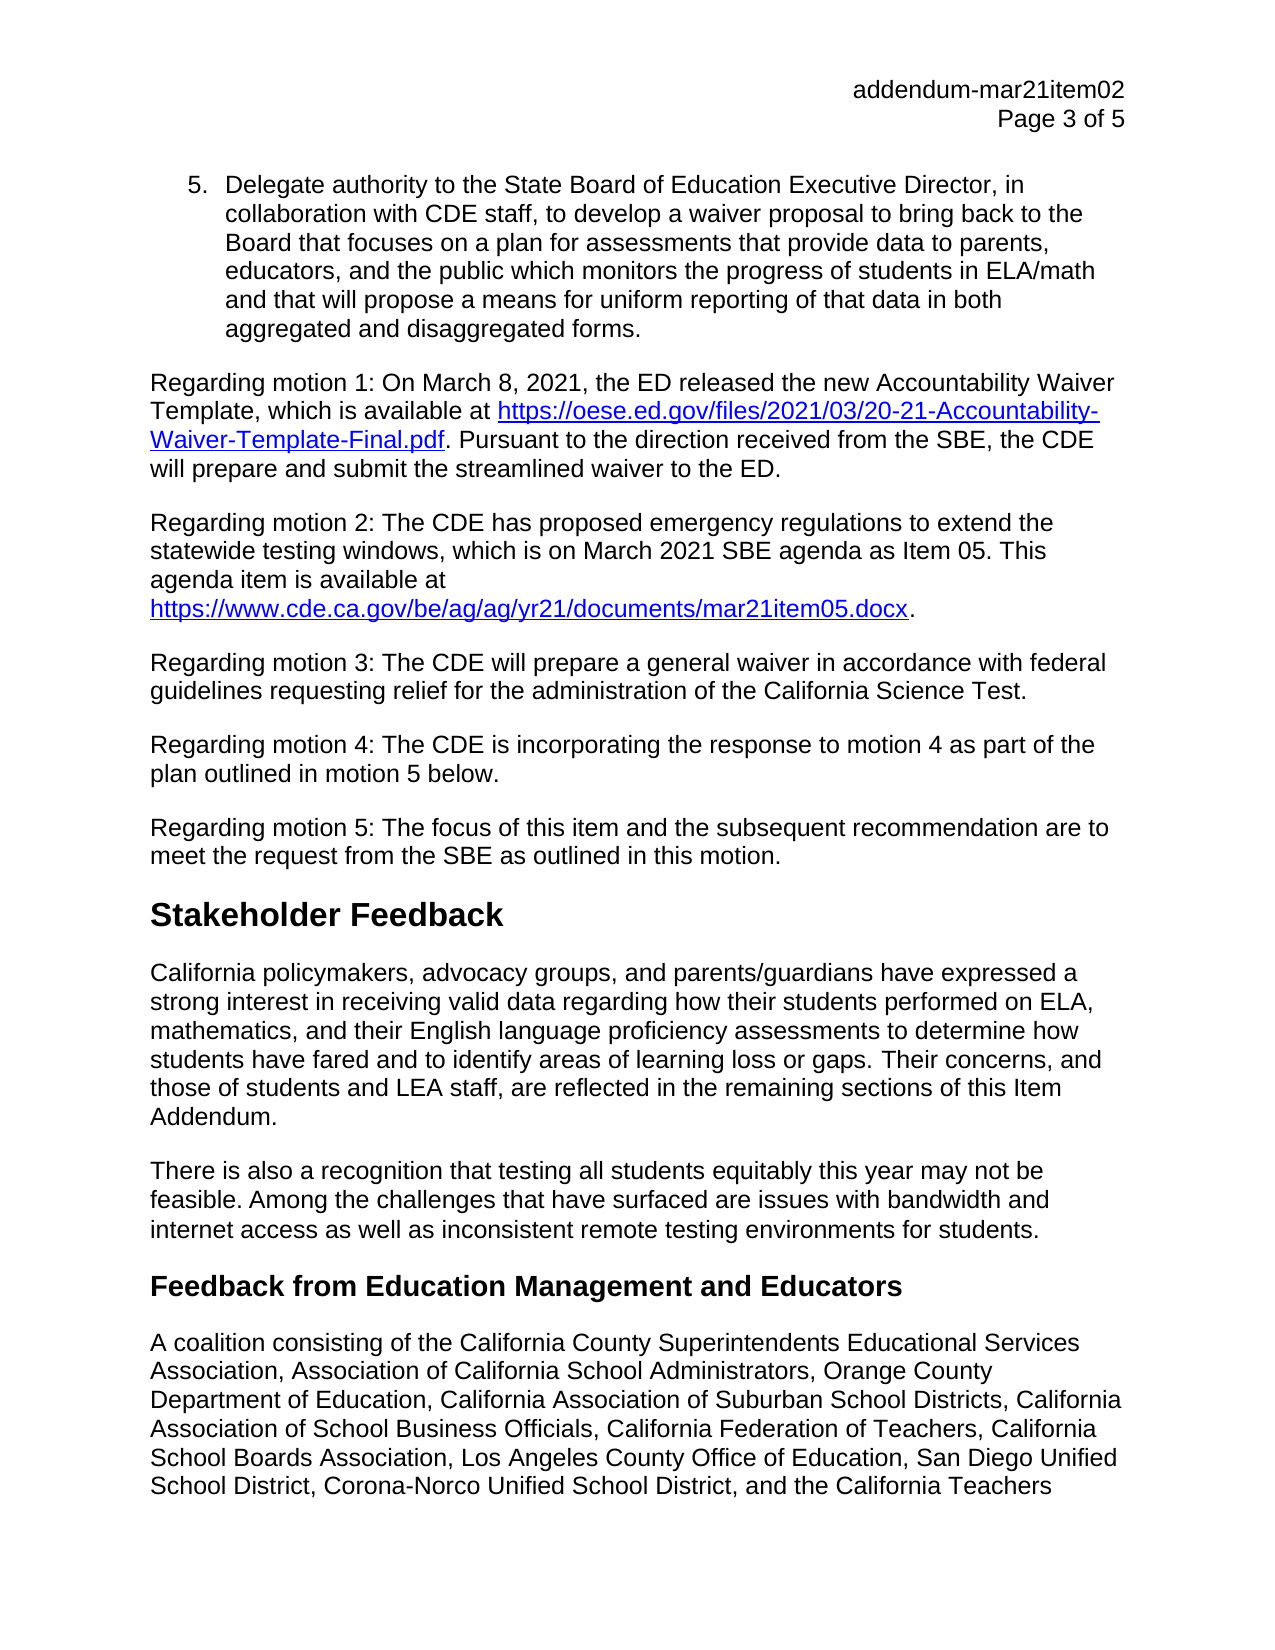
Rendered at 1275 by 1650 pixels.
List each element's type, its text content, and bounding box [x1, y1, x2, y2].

text Stakeholder Feedback [150, 895, 1125, 933]
text California policymakers, advocacy groups, and parents/guardians have expressed a strong interest in receiving valid data regarding how their students performed on ELA, mathematics, and their English language proficiency assessments to determine how students have fared and to identify areas of learning loss or gaps. Their concerns, and those of students and LEA staff, are reflected in the remaining sections of this Item Addendum. [150, 958, 1125, 1131]
text Regarding motion 5: The focus of this item and the subsequent recommendation are to meet the request from the SBE as outlined in this motion. [150, 812, 1125, 870]
text Regarding motion 2: The CDE has proposed emergency regulations to extend the statewide testing windows, which is on March 2021 SBE agenda as Item 05. This agenda item is available at https://www.cde.ca.gov/be/ag/ag/yr21/documents/mar21item05.docx. [150, 507, 1125, 622]
text There is also a recognition that testing all students equitably this year may not be feasible. Among the challenges that have surfaced are issues with bandwidth and internet access as well as inconsistent remote testing environments for students. [150, 1156, 1125, 1244]
text Regarding motion 4: The CDE is incorporating the response to motion 4 as part of the plan outlined in motion 5 below. [150, 730, 1125, 787]
text Regarding motion 1: On March 8, 2021, the ED released the new Accountability Waiver Template, which is available at https://oese.ed.gov/files/2021/03/20-21-Accountability-Waiver-Template-Final.pdf. Pursuant to the direction received from the SBE, the CDE will prepare and submit the streamlined waiver to the ED. [150, 367, 1125, 482]
list Delegate authority to the State Board of Education Executive Director, in collaboration with CDE staff, to develop a waiver proposal to bring back to the Board that focuses on a plan for assessments that provide data to parents, educators, and the public which monitors the progress of students in ELA/math and that will propose a means for uniform reporting of that data in both aggregated and disaggregated forms. [187, 170, 1125, 342]
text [150, 1327, 1125, 1500]
text Regarding motion 3: The CDE will prepare a general waiver in accordance with federal guidelines requesting relief for the administration of the California Science Test. [150, 647, 1125, 705]
text Feedback from Education Management and Educators [150, 1269, 1125, 1302]
